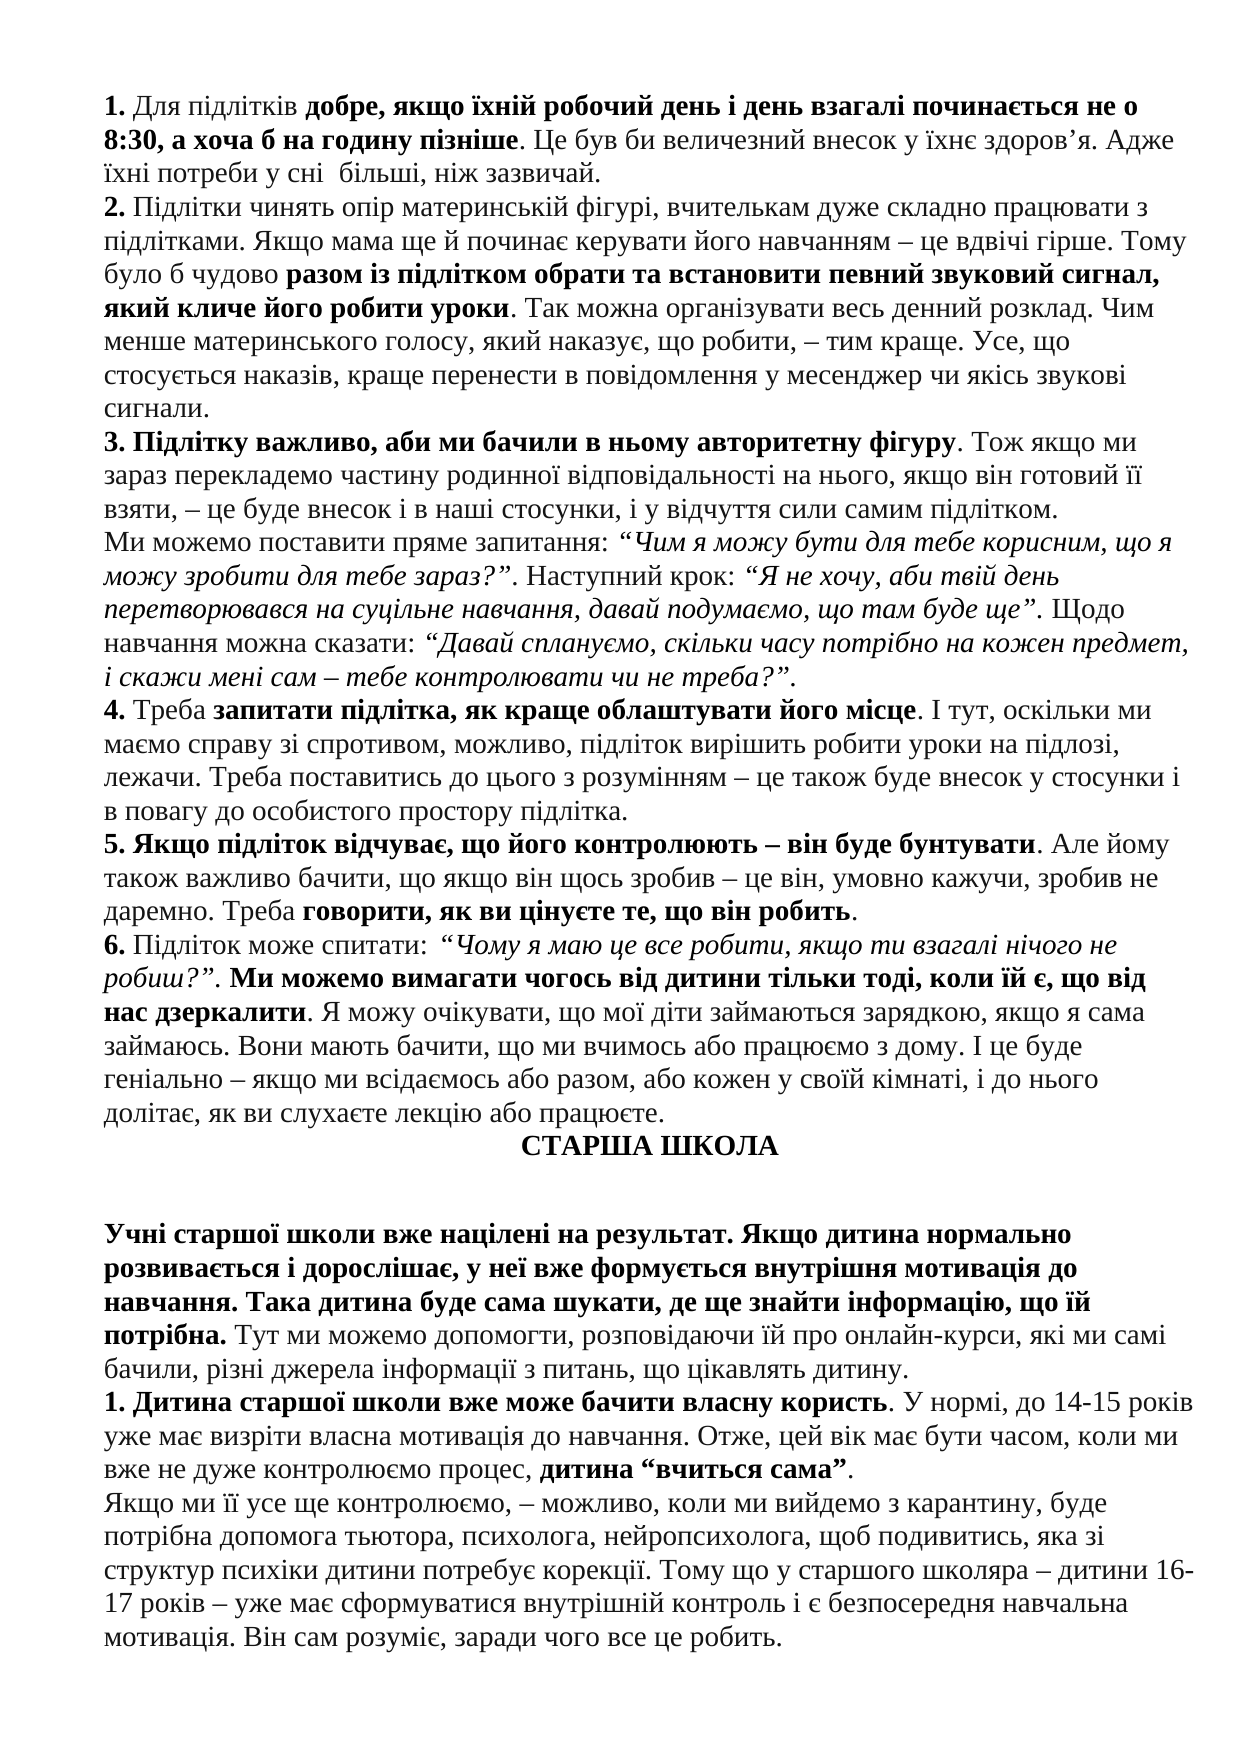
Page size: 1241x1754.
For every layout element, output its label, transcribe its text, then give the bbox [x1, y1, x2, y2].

text СТАРША ШКОЛА [103, 1128, 1196, 1162]
text 4. Треба запитати підлітка, як краще облаштувати його місце. І тут, оскільки ми маємо справу зі спротивом, можливо, підліток вирішить робити уроки на підлозі, лежачи. Треба поставитись до цього з розумінням – це також буде внесок у стосунки і в повагу до особистого простору підлітка. [103, 692, 1196, 826]
text 3. Підлітку важливо, аби ми бачили в ньому авторитетну фігуру. Тож якщо ми зараз перекладемо частину родинної відповідальності на нього, якщо він готовий її взяти, – це буде внесок і в наші стосунки, і у відчуття сили самим підлітком. [103, 424, 1196, 524]
text 6. Підліток може спитати: “Чому я маю це все робити, якщо ти взагалі нічого не робиш?”. Ми можемо вимагати чогось від дитини тільки тоді, коли їй є, що від нас дзеркалити. Я можу очікувати, що мої діти займаються зарядкою, якщо я сама займаюсь. Вони мають бачити, що ми вчимось або працюємо з дому. І це буде геніально – якщо ми всідаємось або разом, або кожен у своїй кімнаті, і до нього долітає, як ви слухаєте лекцію або працюєте. [103, 927, 1196, 1128]
text 5. Якщо підліток відчуває, що його контролюють – він буде бунтувати. Але йому також важливо бачити, що якщо він щось зробив – це він, умовно кажучи, зробив не даремно. Треба говорити, як ви цінуєте те, що він робить. [103, 826, 1196, 927]
text Учні старшої школи вже націлені на результат. Якщо дитина нормально розвивається і дорослішає, у неї вже формується внутрішня мотивація до навчання. Така дитина буде сама шукати, де ще знайти інформацію, що їй потрібна. Тут ми можемо допомогти, розповідаючи їй про онлайн-курси, які ми самі бачили, різні джерела інформації з питань, що цікавлять дитину. [103, 1217, 1196, 1384]
text 2. Підлітки чинять опір материнській фігурі, вчителькам дуже складно працювати з підлітками. Якщо мама ще й починає керувати його навчанням – це вдвічі гірше. Тому було б чудово разом із підлітком обрати та встановити певний звуковий сигнал, який кличе його робити уроки. Так можна організувати весь денний розклад. Чим менше материнського голосу, який наказує, що робити, – тим краще. Усе, що стосується наказів, краще перенести в повідомлення у месенджер чи якісь звукові сигнали. [103, 189, 1196, 424]
text 1. Дитина старшої школи вже може бачити власну користь. У нормі, до 14-15 років уже має визріти власна мотивація до навчання. Отже, цей вік має бути часом, коли ми вже не дуже контролюємо процес, дитина “вчиться сама”. [103, 1384, 1196, 1485]
text Ми можемо поставити пряме запитання: “Чим я можу бути для тебе корисним, що я можу зробити для тебе зараз?”. Наступний крок: “Я не хочу, аби твій день перетворювався на суцільне навчання, давай подумаємо, що там буде ще”. Щодо навчання можна сказати: “Давай сплануємо, скільки часу потрібно на кожен предмет, і скажи мені сам – тебе контролювати чи не треба?”. [103, 524, 1196, 692]
text Якщо ми її усе ще контролюємо, – можливо, коли ми вийдемо з карантину, буде потрібна допомога тьютора, психолога, нейропсихолога, щоб подивитись, яка зі структур психіки дитини потребує корекції. Тому що у старшого школяра – дитини 16-17 років – уже має сформуватися внутрішній контроль і є безпосередня навчальна мотивація. Він сам розуміє, заради чого все це робить. [103, 1485, 1196, 1653]
text 1. Для підлітків добре, якщо їхній робочий день і день взагалі починається не о 8:30, а хоча б на годину пізніше. Це був би величезний внесок у їхнє здоров’я. Адже їхні потреби у сні більші, ніж зазвичай. [103, 88, 1196, 189]
